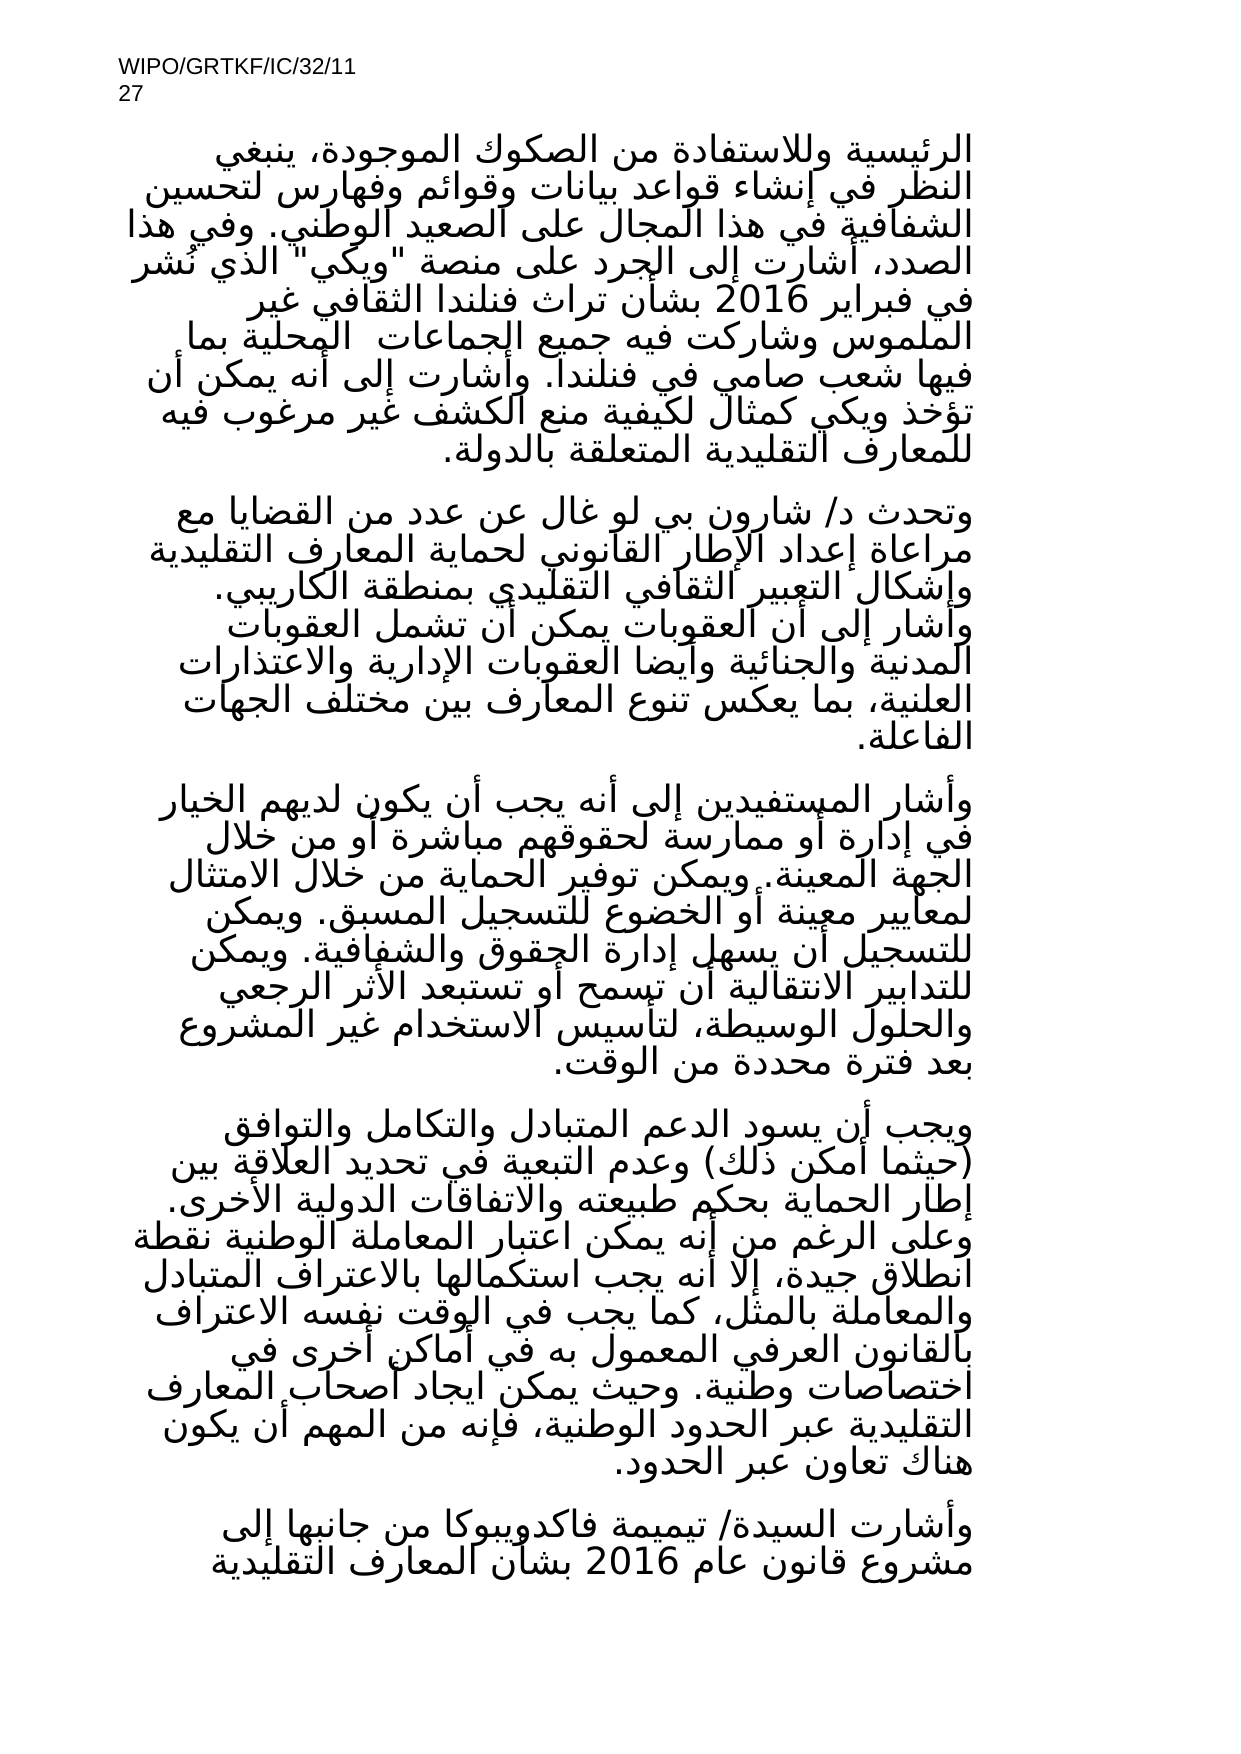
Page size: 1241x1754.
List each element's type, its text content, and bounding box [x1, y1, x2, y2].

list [118, 132, 974, 470]
list وأشار المستفيدين إلى أنه يجب أن يكون لديهم الخيار في إدارة أو ممارسة لحقوقهم مباشرة أو من خلال الجهة المعينة. ويمكن توفير الحماية من خلال الامتثال لمعايير معينة أو الخضوع للتسجيل المسبق. ويمكن للتسجيل أن يسهل إدارة الحقوق والشفافية. ويمكن للتدابير الانتقالية أن تسمح أو تستبعد الأثر الرجعي والحلول الوسيطة، لتأسيس الاستخدام غير المشروع بعد فترة محددة من الوقت. [118, 782, 974, 1082]
list وتحدث د/ شارون بي لو غال عن عدد من القضايا مع مراعاة إعداد الإطار القانوني لحماية المعارف التقليدية واشكال التعبير الثقافي التقليدي بمنطقة الكاريبي. وأشار إلى أن العقوبات يمكن أن تشمل العقوبات المدنية والجنائية وأيضا العقوبات الإدارية والاعتذارات العلنية، بما يعكس تنوع المعارف بين مختلف الجهات الفاعلة. [118, 495, 974, 757]
list ويجب أن يسود الدعم المتبادل والتكامل والتوافق (حيثما أمكن ذلك) وعدم التبعية في تحديد العلاقة بين إطار الحماية بحكم طبيعته والاتفاقات الدولية الأخرى. وعلى الرغم من أنه يمكن اعتبار المعاملة الوطنية نقطة انطلاق جيدة، إلا أنه يجب استكمالها بالاعتراف المتبادل والمعاملة بالمثل، كما يجب في الوقت نفسه الاعتراف بالقانون العرفي المعمول به في أماكن أخرى في اختصاصات وطنية. وحيث يمكن ايجاد أصحاب المعارف التقليدية عبر الحدود الوطنية، فإنه من المهم أن يكون هناك تعاون عبر الحدود. [118, 1107, 974, 1482]
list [118, 1507, 974, 1582]
